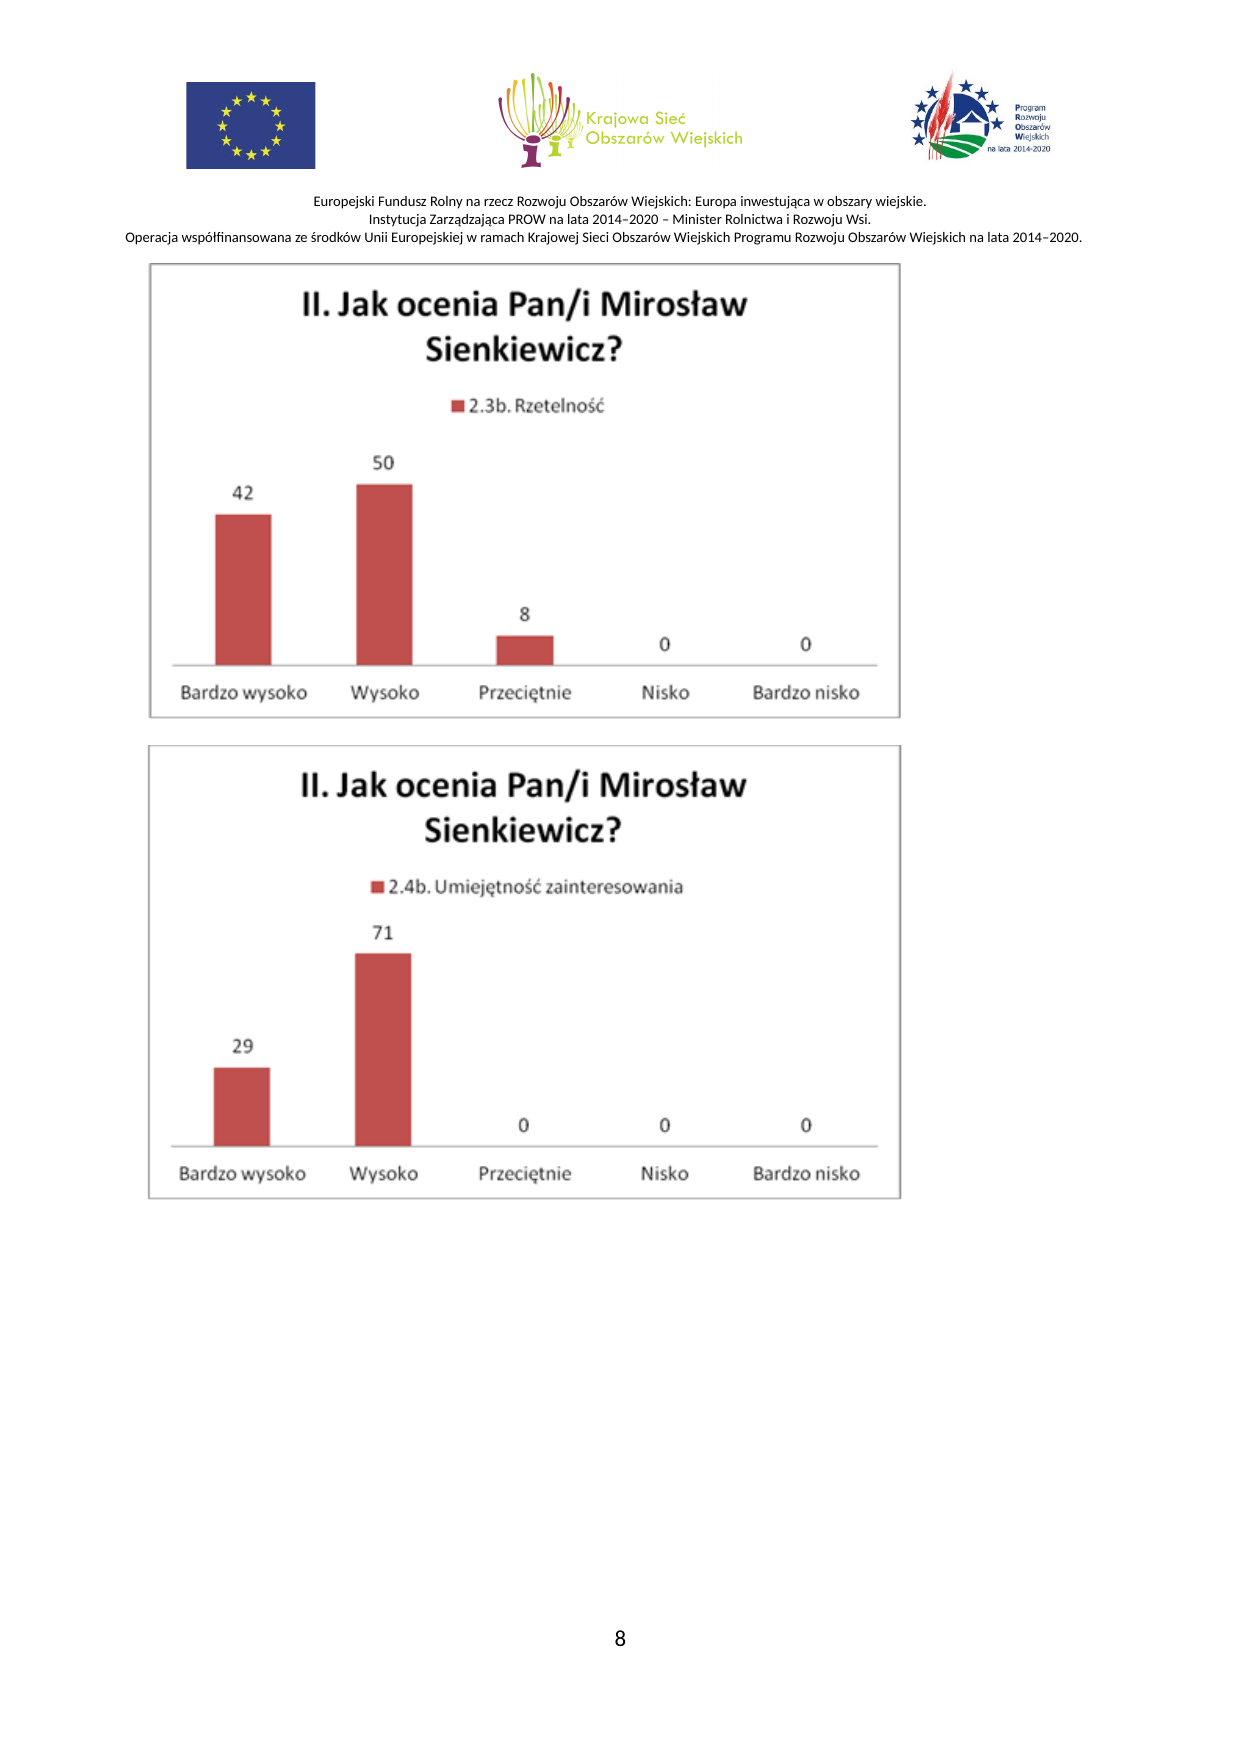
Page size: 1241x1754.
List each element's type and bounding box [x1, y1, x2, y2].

picture [904, 65, 1061, 168]
picture [147, 745, 903, 1201]
picture [147, 263, 901, 720]
picture [498, 73, 742, 168]
picture [186, 82, 316, 169]
